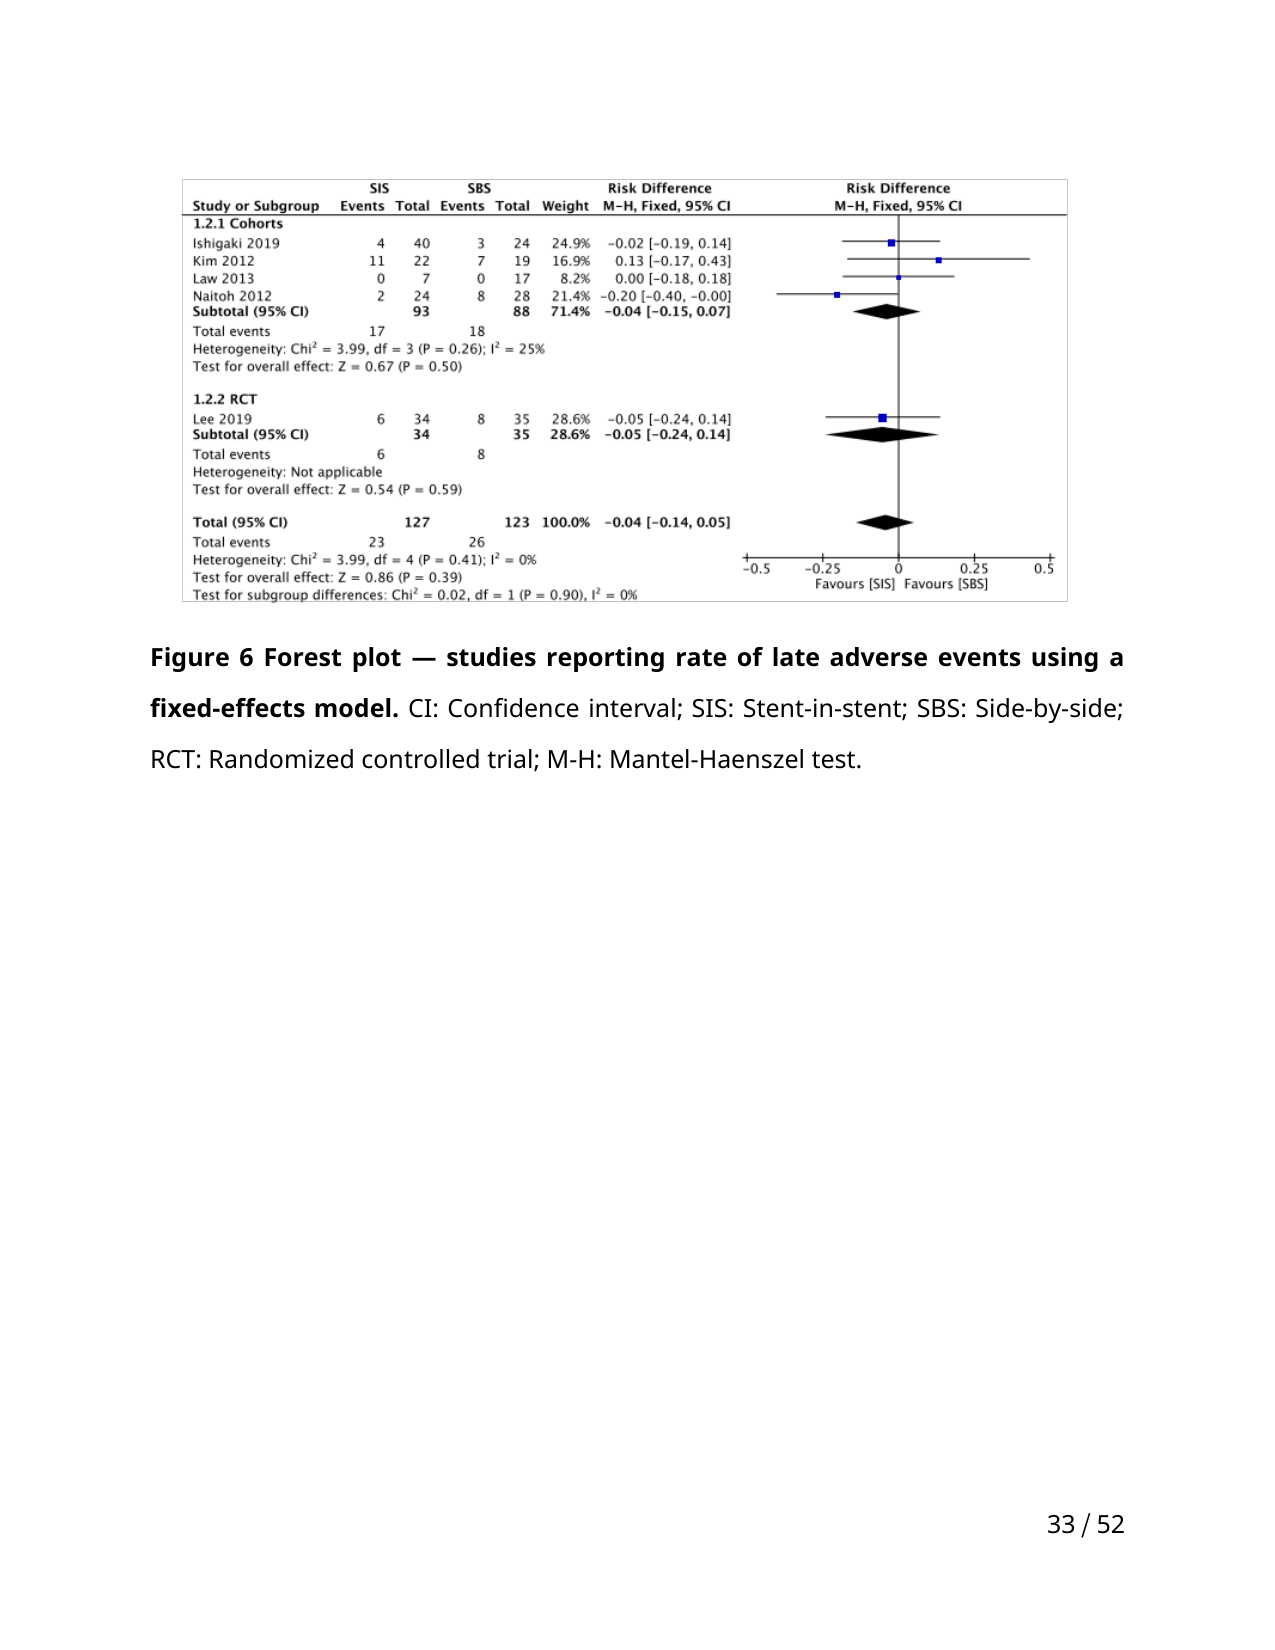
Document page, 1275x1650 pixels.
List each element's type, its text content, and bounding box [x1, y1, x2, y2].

text Figure 6 Forest plot — studies reporting rate of late adverse events using a fixed-effects model. CI: Confidence interval; SIS: Stent-in-stent; SBS: Side-by-side; RCT: Randomized controlled trial; M-H: Mantel-Haenszel test. [150, 640, 1125, 776]
